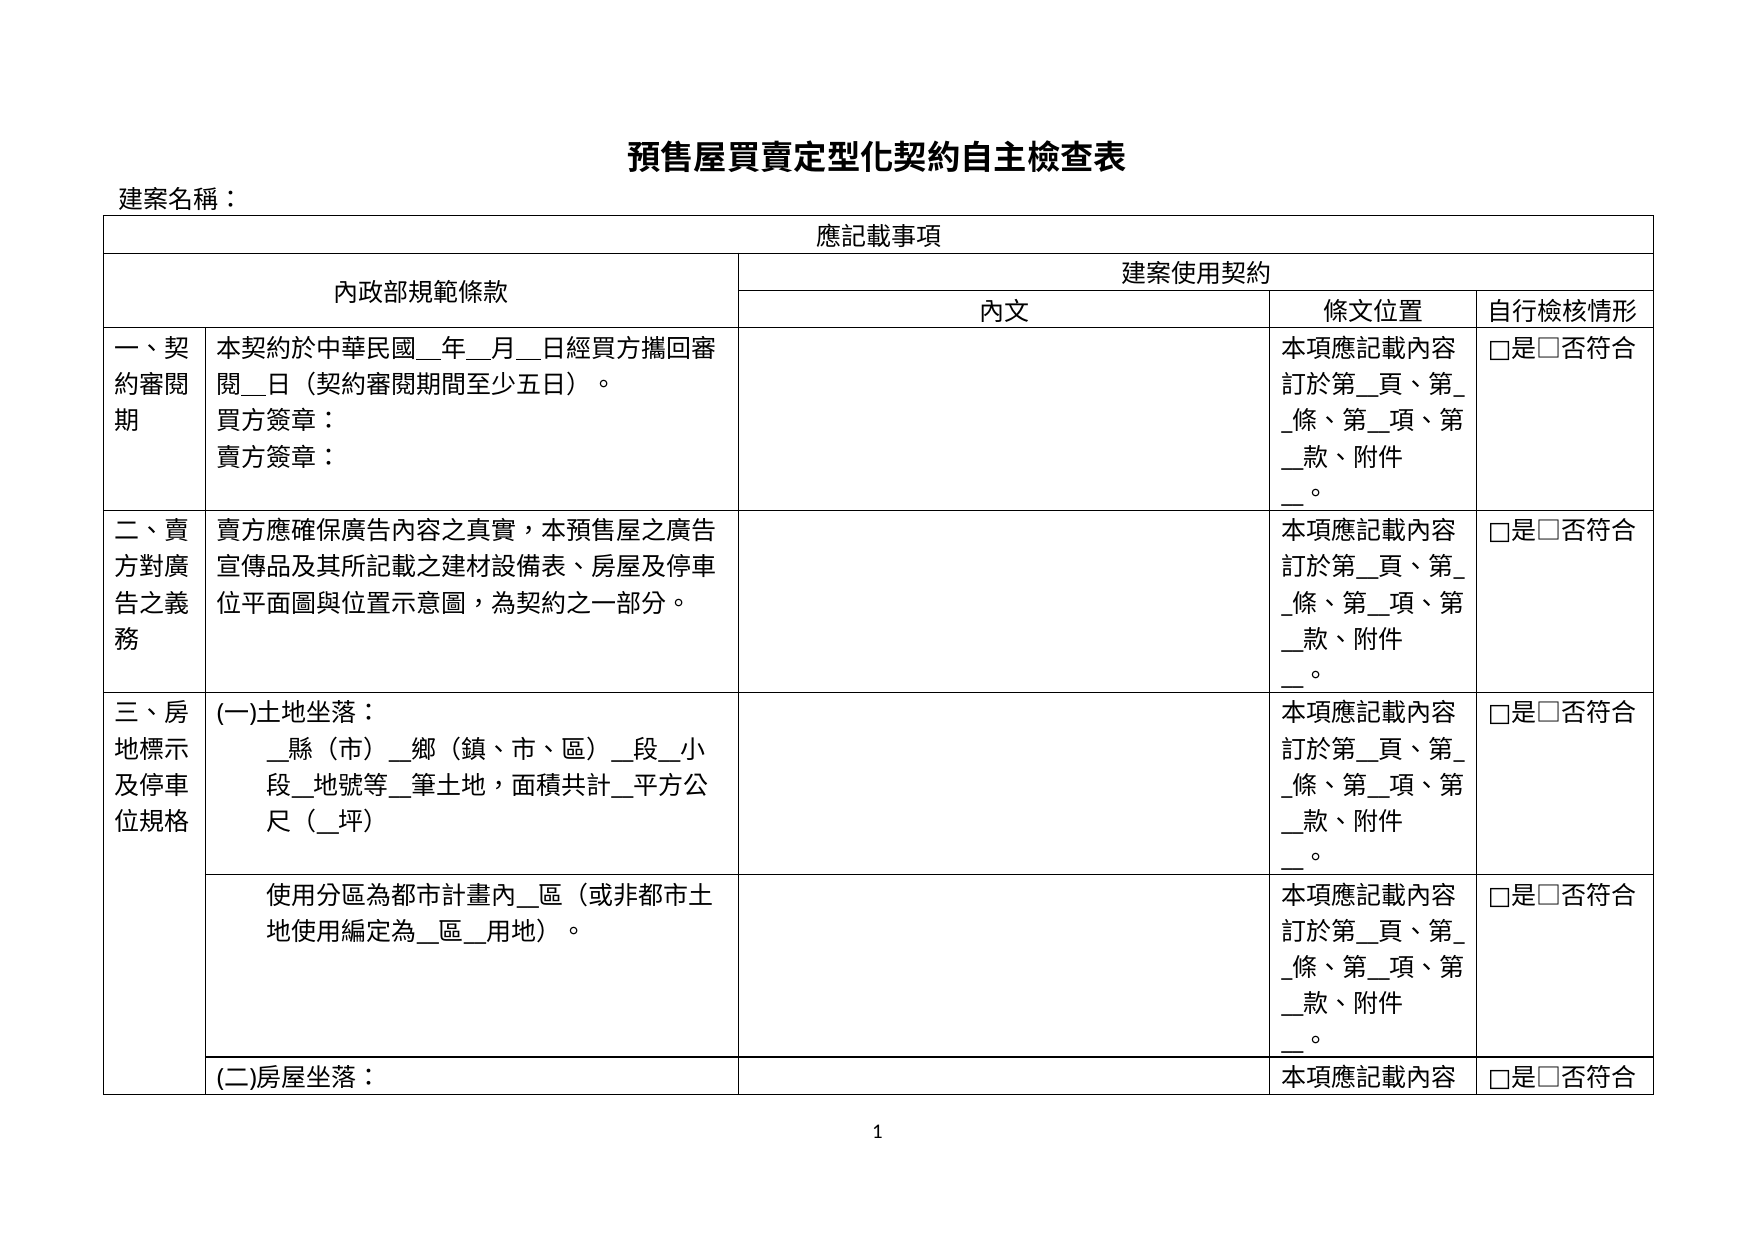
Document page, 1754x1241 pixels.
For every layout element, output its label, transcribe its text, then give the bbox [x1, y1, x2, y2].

table_cell [739, 875, 1269, 1056]
table_header 應記載事項 [104, 216, 1653, 253]
table_cell 本項應記載內容訂於第__頁、第__條、第__項、第__款、附件 __。 [1270, 693, 1476, 874]
table_cell □是□否符合 [1477, 875, 1653, 1056]
table_cell 三、房地標示及停車位規格 [104, 693, 205, 1094]
table_cell □是□否符合 [1477, 693, 1653, 874]
table_cell 條文位置 [1270, 291, 1476, 327]
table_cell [206, 1058, 738, 1094]
table_cell 二、賣方對廣告之義務 [104, 511, 205, 692]
table_cell (一)土地坐落： __縣（市）__鄉（鎮、市、區）__段__小段__地號等__筆土地，面積共計__平方公尺（__坪） [206, 693, 738, 874]
table_cell [739, 1058, 1269, 1094]
table_cell □是□否符合 [1477, 328, 1653, 509]
table_cell 建案使用契約 [739, 254, 1653, 290]
table_cell [739, 693, 1269, 874]
text 預售屋買賣定型化契約自主檢查表 [118, 131, 1636, 179]
table_cell [739, 328, 1269, 509]
table_cell □是□否符合 [1477, 1058, 1653, 1094]
table_cell 本契約於中華民國＿年＿月＿日經買方攜回審閱＿日（契約審閱期間至少五日）。 買方簽章： 賣方簽章： [206, 328, 738, 509]
table_cell 內文 [739, 291, 1269, 327]
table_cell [1270, 1058, 1476, 1094]
text 建案名稱： [118, 179, 1636, 215]
table_cell 一、契約審閱期 [104, 328, 205, 509]
table_cell 自行檢核情形 [1477, 291, 1653, 327]
table_cell 賣方應確保廣告內容之真實，本預售屋之廣告宣傳品及其所記載之建材設備表、房屋及停車位平面圖與位置示意圖，為契約之一部分。 [206, 511, 738, 692]
table_cell [739, 511, 1269, 692]
table_cell 內政部規範條款 [104, 254, 738, 327]
table_cell 使用分區為都市計畫內__區（或非都市土地使用編定為__區__用地）。 [206, 875, 738, 1056]
table_cell 本項應記載內容訂於第__頁、第__條、第__項、第__款、附件 __。 [1270, 511, 1476, 692]
table_cell 本項應記載內容訂於第__頁、第__條、第__項、第__款、附件 __。 [1270, 328, 1476, 509]
table_cell □是□否符合 [1477, 511, 1653, 692]
table_cell 本項應記載內容訂於第__頁、第__條、第__項、第__款、附件 __。 [1270, 875, 1476, 1056]
